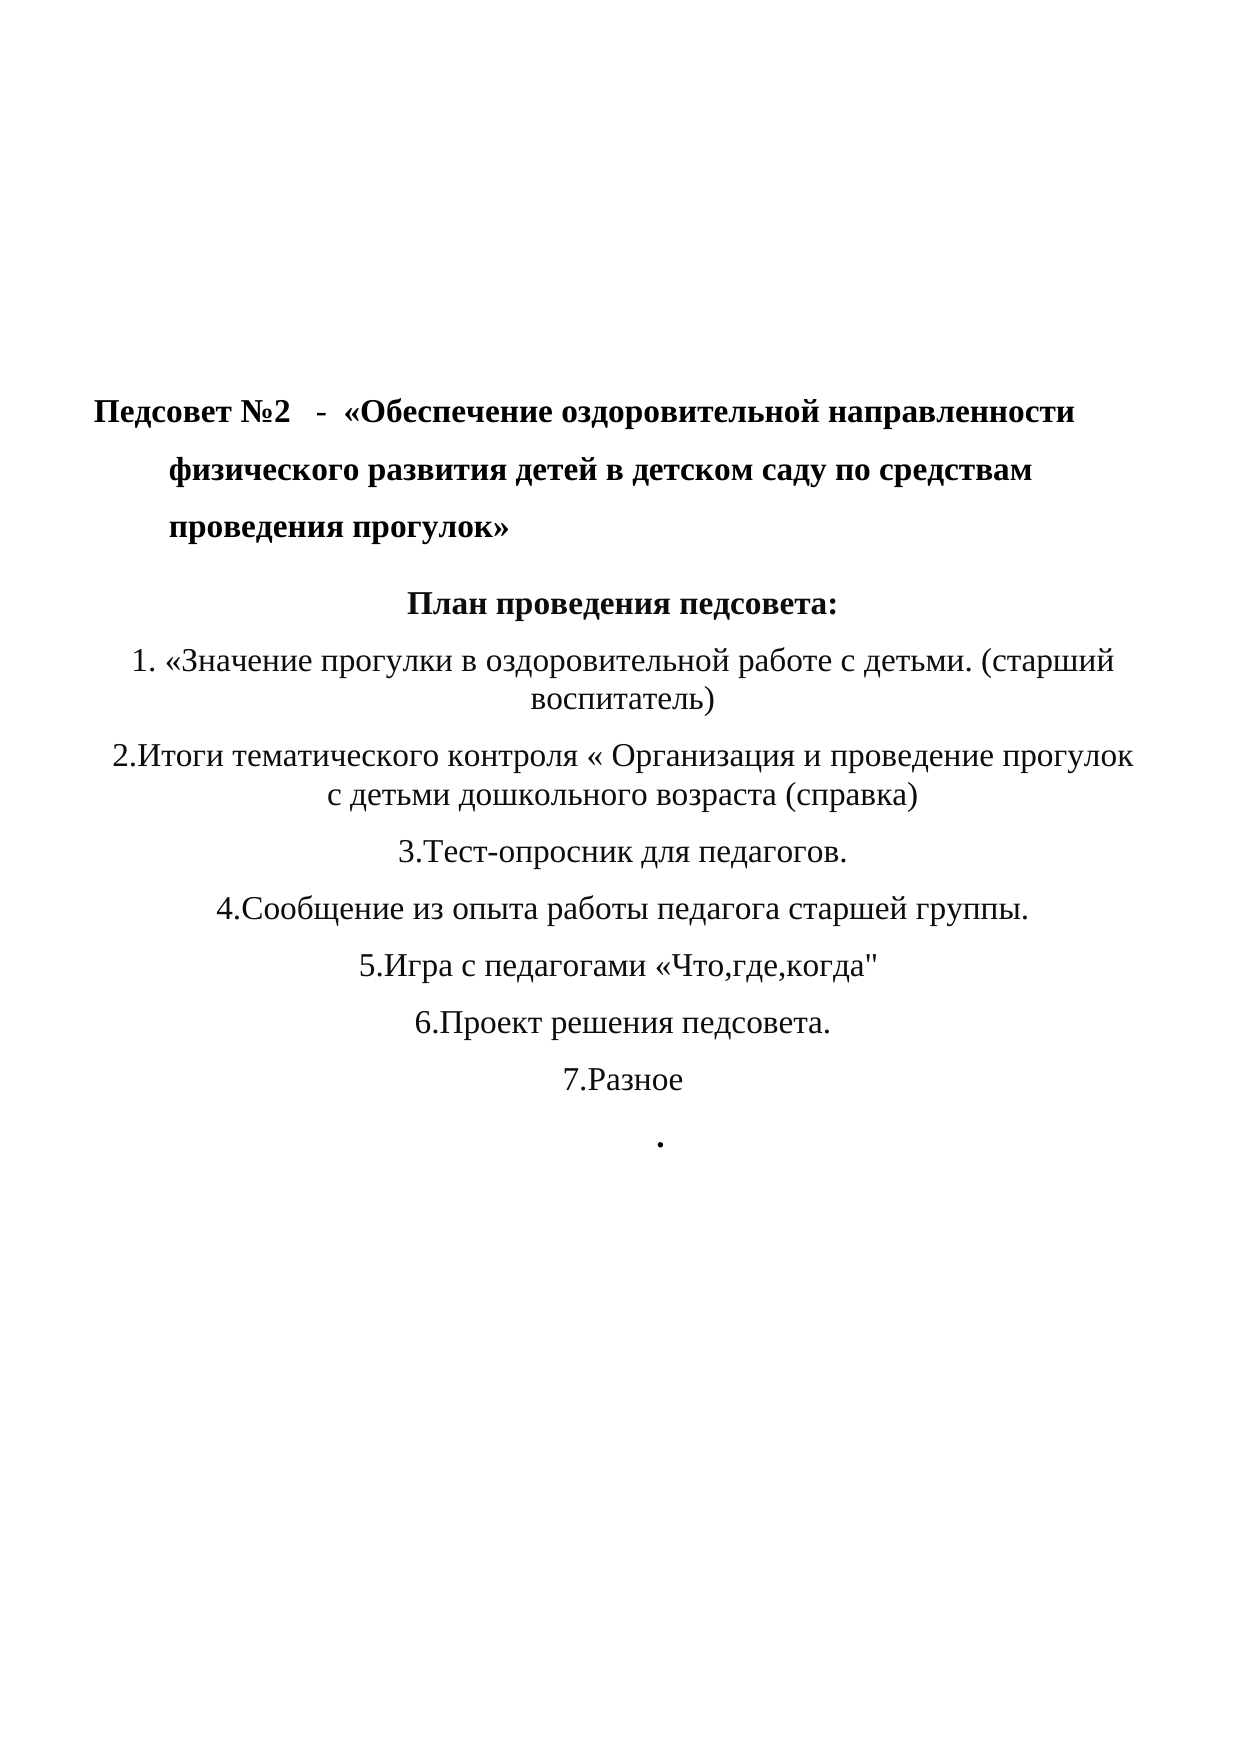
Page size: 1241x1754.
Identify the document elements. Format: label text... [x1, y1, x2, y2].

text 6.Проект решения педсовета. [94, 1002, 1152, 1040]
text 5.Игра с педагогами «Что,где,когда" [94, 945, 1152, 983]
text Педсовет №2 - «Обеспечение оздоровительной направленности физического развития детей в детском саду по средствам проведения прогулок» [94, 392, 1152, 545]
text 7.Разное [94, 1059, 1152, 1097]
text 4.Сообщение из опыта работы педагога старшей группы. [94, 888, 1152, 926]
text . [169, 1116, 1152, 1154]
text 3.Тест-опросник для педагогов. [94, 831, 1152, 869]
text 1. «Значение прогулки в оздоровительной работе с детьми. (старший воспитатель) [94, 640, 1152, 717]
text 2.Итоги тематического контроля « Организация и проведение прогулок с детьми дошкольного возраста (справка) [94, 735, 1152, 812]
text План проведения педсовета: [94, 583, 1152, 621]
